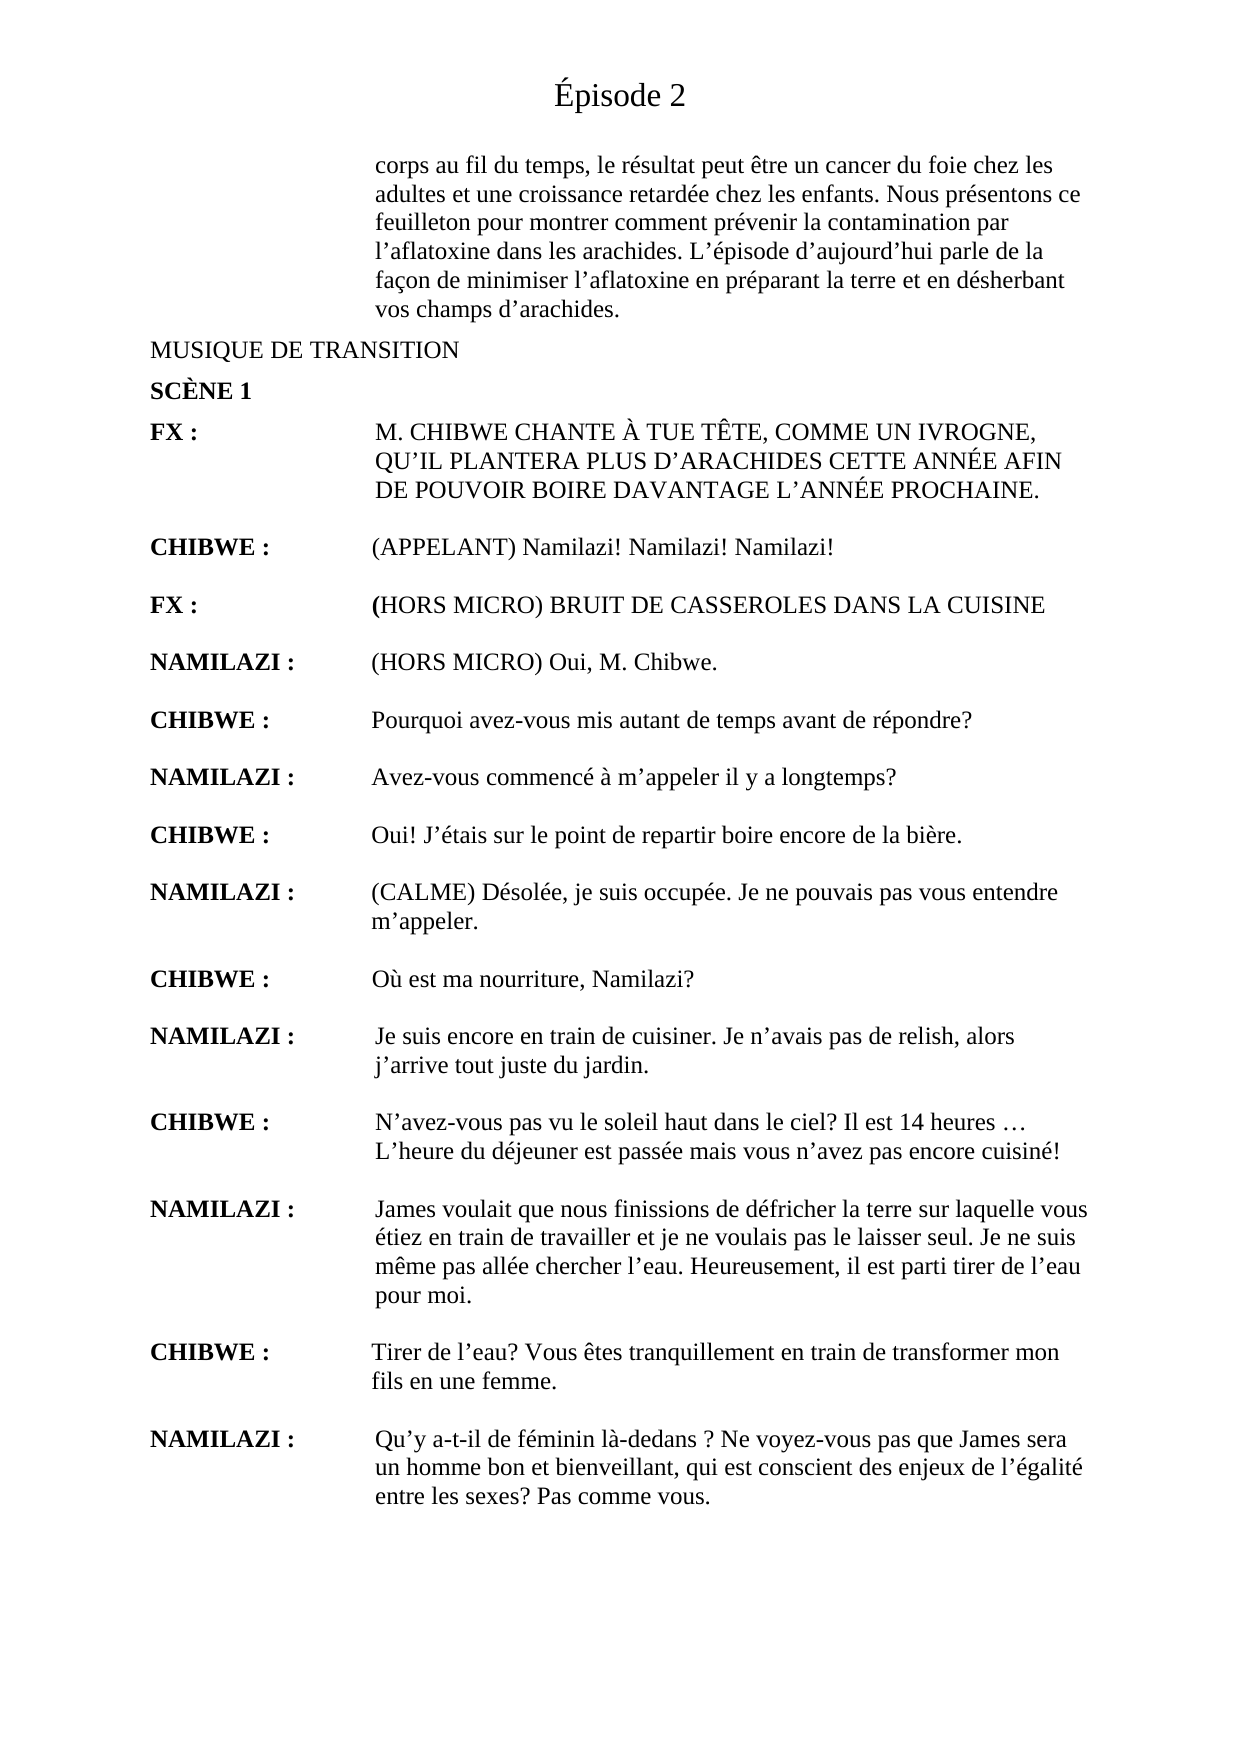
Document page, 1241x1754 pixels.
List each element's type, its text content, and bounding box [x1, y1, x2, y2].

text NAMILAZI : Avez-vous commencé à m’appeler il y a longtemps? [150, 762, 1090, 791]
text SCÈNE 1 [150, 376, 1090, 405]
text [150, 150, 1090, 322]
text CHIBWE : (APPELANT) Namilazi! Namilazi! Namilazi! [150, 532, 1090, 561]
text CHIBWE : Oui! J’étais sur le point de repartir boire encore de la bière. [150, 820, 1090, 849]
text CHIBWE : Pourquoi avez-vous mis autant de temps avant de répondre? [150, 705, 1090, 734]
text CHIBWE : Tirer de l’eau? Vous êtes tranquillement en train de transformer mon fils en une femme. [150, 1337, 1090, 1395]
text NAMILAZI : (CALME) Désolée, je suis occupée. Je ne pouvais pas vous entendre m’appeler. [150, 877, 1090, 935]
text FX : M. CHIBWE CHANTE À TUE TÊTE, COMME UN IVROGNE, QU’IL PLANTERA PLUS D’ARACHIDES CETTE ANNÉE AFIN DE POUVOIR BOIRE DAVANTAGE L’ANNÉE PROCHAINE. [150, 417, 1090, 504]
text NAMILAZI : (HORS MICRO) Oui, M. Chibwe. [150, 647, 1090, 676]
text NAMILAZI : Qu’y a-t-il de féminin là-dedans ? Ne voyez-vous pas que James sera un homme bon et bienveillant, qui est conscient des enjeux de l’égalité entre les sexes? Pas comme vous. [150, 1424, 1090, 1510]
text CHIBWE : N’avez-vous pas vu le soleil haut dans le ciel? Il est 14 heures … L’heure du déjeuner est passée mais vous n’avez pas encore cuisiné! [150, 1107, 1090, 1165]
text CHIBWE : Où est ma nourriture, Namilazi? [150, 964, 1090, 992]
text NAMILAZI : James voulait que nous finissions de défricher la terre sur laquelle vous étiez en train de travailler et je ne voulais pas le laisser seul. Je ne suis même pas allée chercher l’eau. Heureusement, il est parti tirer de l’eau pour moi. [150, 1194, 1090, 1309]
text FX : (HORS MICRO) BRUIT DE CASSEROLES DANS LA CUISINE [150, 590, 1090, 619]
text NAMILAZI : Je suis encore en train de cuisiner. Je n’avais pas de relish, alors j’arrive tout juste du jardin. [150, 1021, 1090, 1079]
text MUSIQUE DE TRANSITION [150, 335, 1090, 364]
